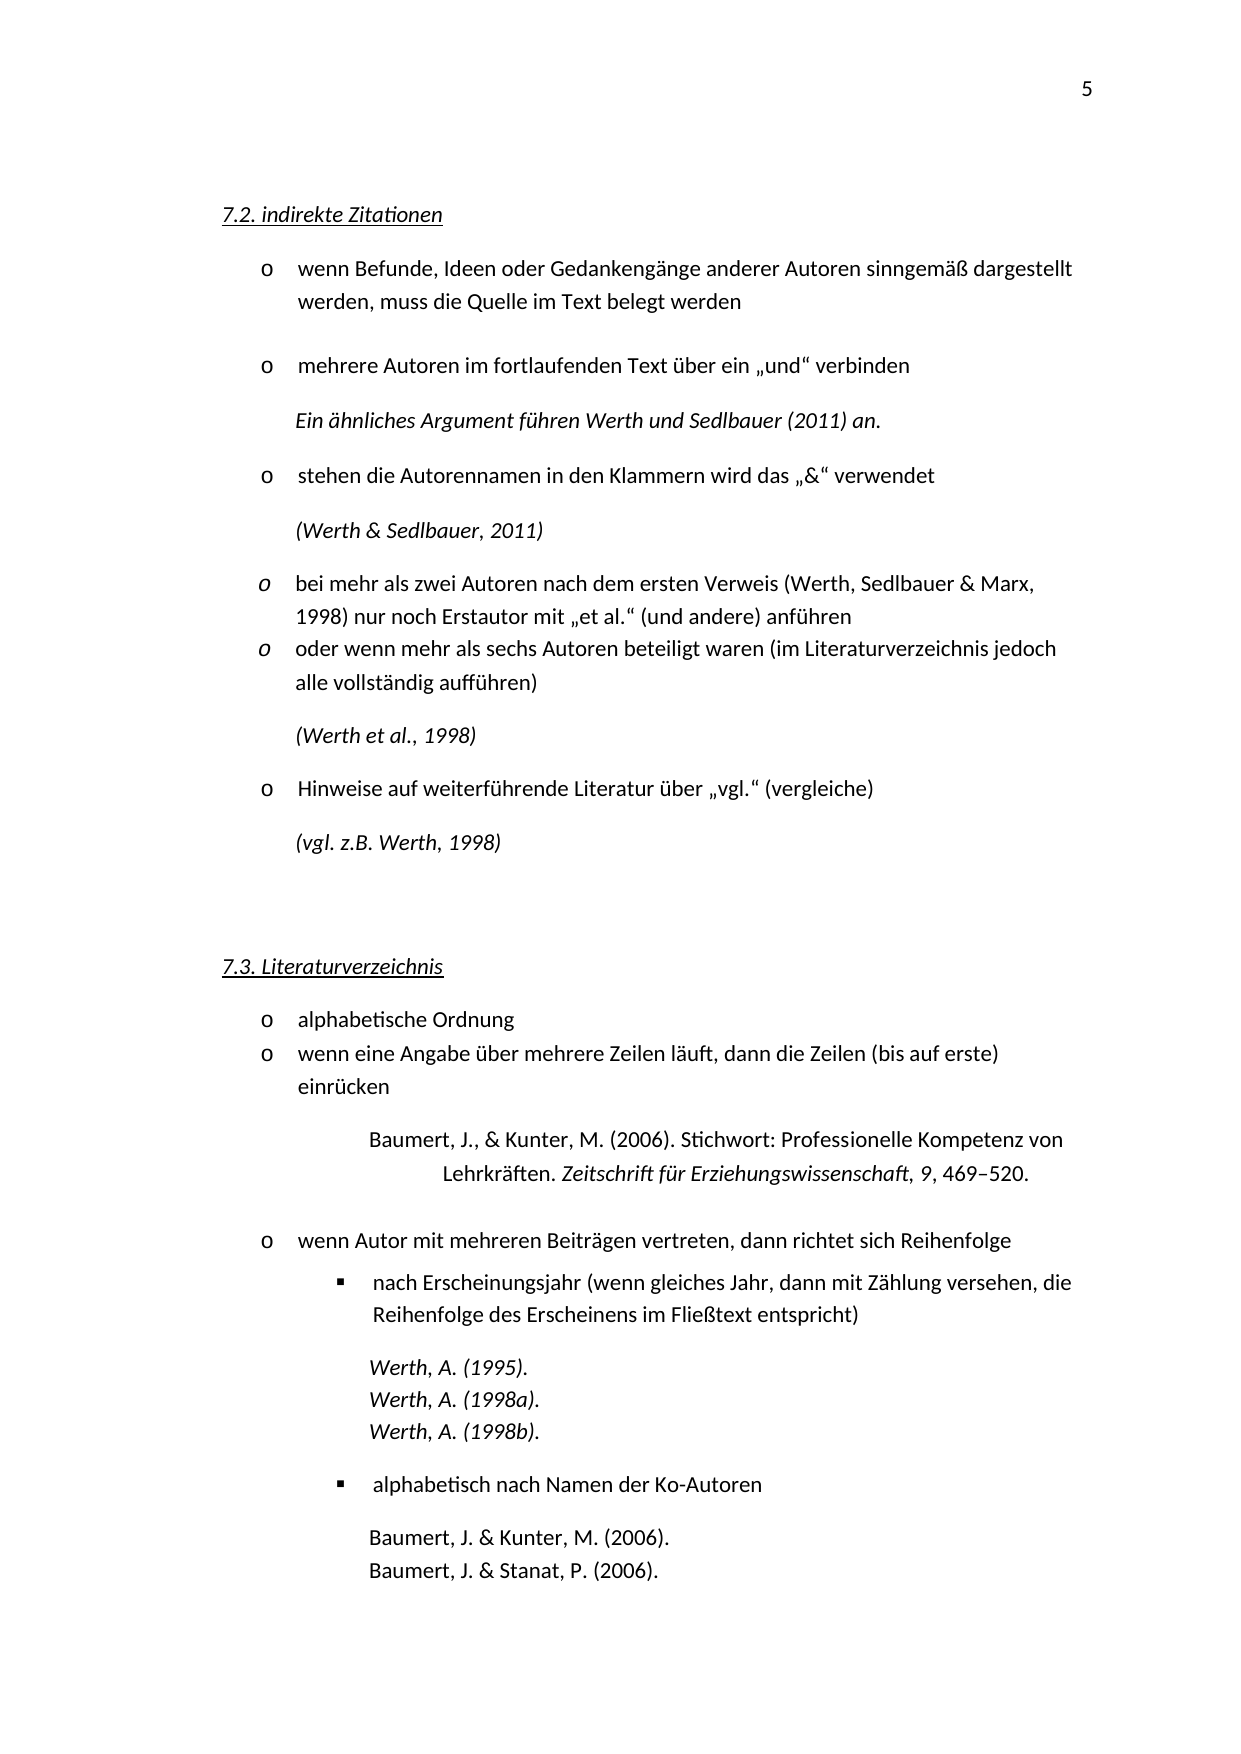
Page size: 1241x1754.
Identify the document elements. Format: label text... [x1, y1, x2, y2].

text (vgl. z.B. Werth, 1998) [295, 828, 1093, 856]
list Hinweise auf weiterführende Literatur über „vgl.“ (vergleiche) [260, 774, 1093, 803]
text Ein ähnliches Argument führen Werth und Sedlbauer (2011) an. [295, 406, 1093, 434]
text 7.3. Literaturverzeichnis [148, 952, 1093, 980]
list alphabetische Ordnung [260, 1005, 1093, 1034]
list wenn eine Angabe über mehrere Zeilen läuft, dann die Zeilen (bis auf erste) einrücken [260, 1039, 1093, 1100]
text Werth, A. (1995). Werth, A. (1998a). Werth, A. (1998b). [369, 1353, 1093, 1446]
text 7.2. indirekte Zitationen [148, 201, 1093, 229]
text (Werth & Sedlbauer, 2011) [295, 516, 1093, 544]
text Lehrkräften. Zeitschrift für Erziehungswissenschaft, 9, 469–520. [369, 1159, 1093, 1187]
list alphabetisch nach Namen der Ko-Autoren [335, 1471, 1093, 1498]
text (Werth et al., 1998) [295, 721, 1093, 749]
text Baumert, J., & Kunter, M. (2006). Stichwort: Professionelle Kompetenz von [298, 1125, 1093, 1153]
list wenn Befunde, Ideen oder Gedankengänge anderer Autoren sinngemäß dargestellt werden, muss die Quelle im Text belegt werden [260, 254, 1093, 315]
list mehrere Autoren im fortlaufenden Text über ein „und“ verbinden [260, 351, 1093, 381]
list bei mehr als zwei Autoren nach dem ersten Verweis (Werth, Sedlbauer & Marx, 1998) nur noch Erstautor mit „et al.“ (und andere) anführen [258, 569, 1093, 630]
list stehen die Autorennamen in den Klammern wird das „&“ verwendet [260, 462, 1093, 491]
list wenn Autor mit mehreren Beiträgen vertreten, dann richtet sich Reihenfolge [260, 1226, 1093, 1255]
list nach Erscheinungsjahr (wenn gleiches Jahr, dann mit Zählung versehen, die Reihenfolge des Erscheinens im Fließtext entspricht) [335, 1268, 1093, 1328]
text Baumert, J. & Kunter, M. (2006). Baumert, J. & Stanat, P. (2006). [369, 1523, 1093, 1584]
list oder wenn mehr als sechs Autoren beteiligt waren (im Literaturverzeichnis jedoch alle vollständig aufführen) [258, 634, 1093, 696]
